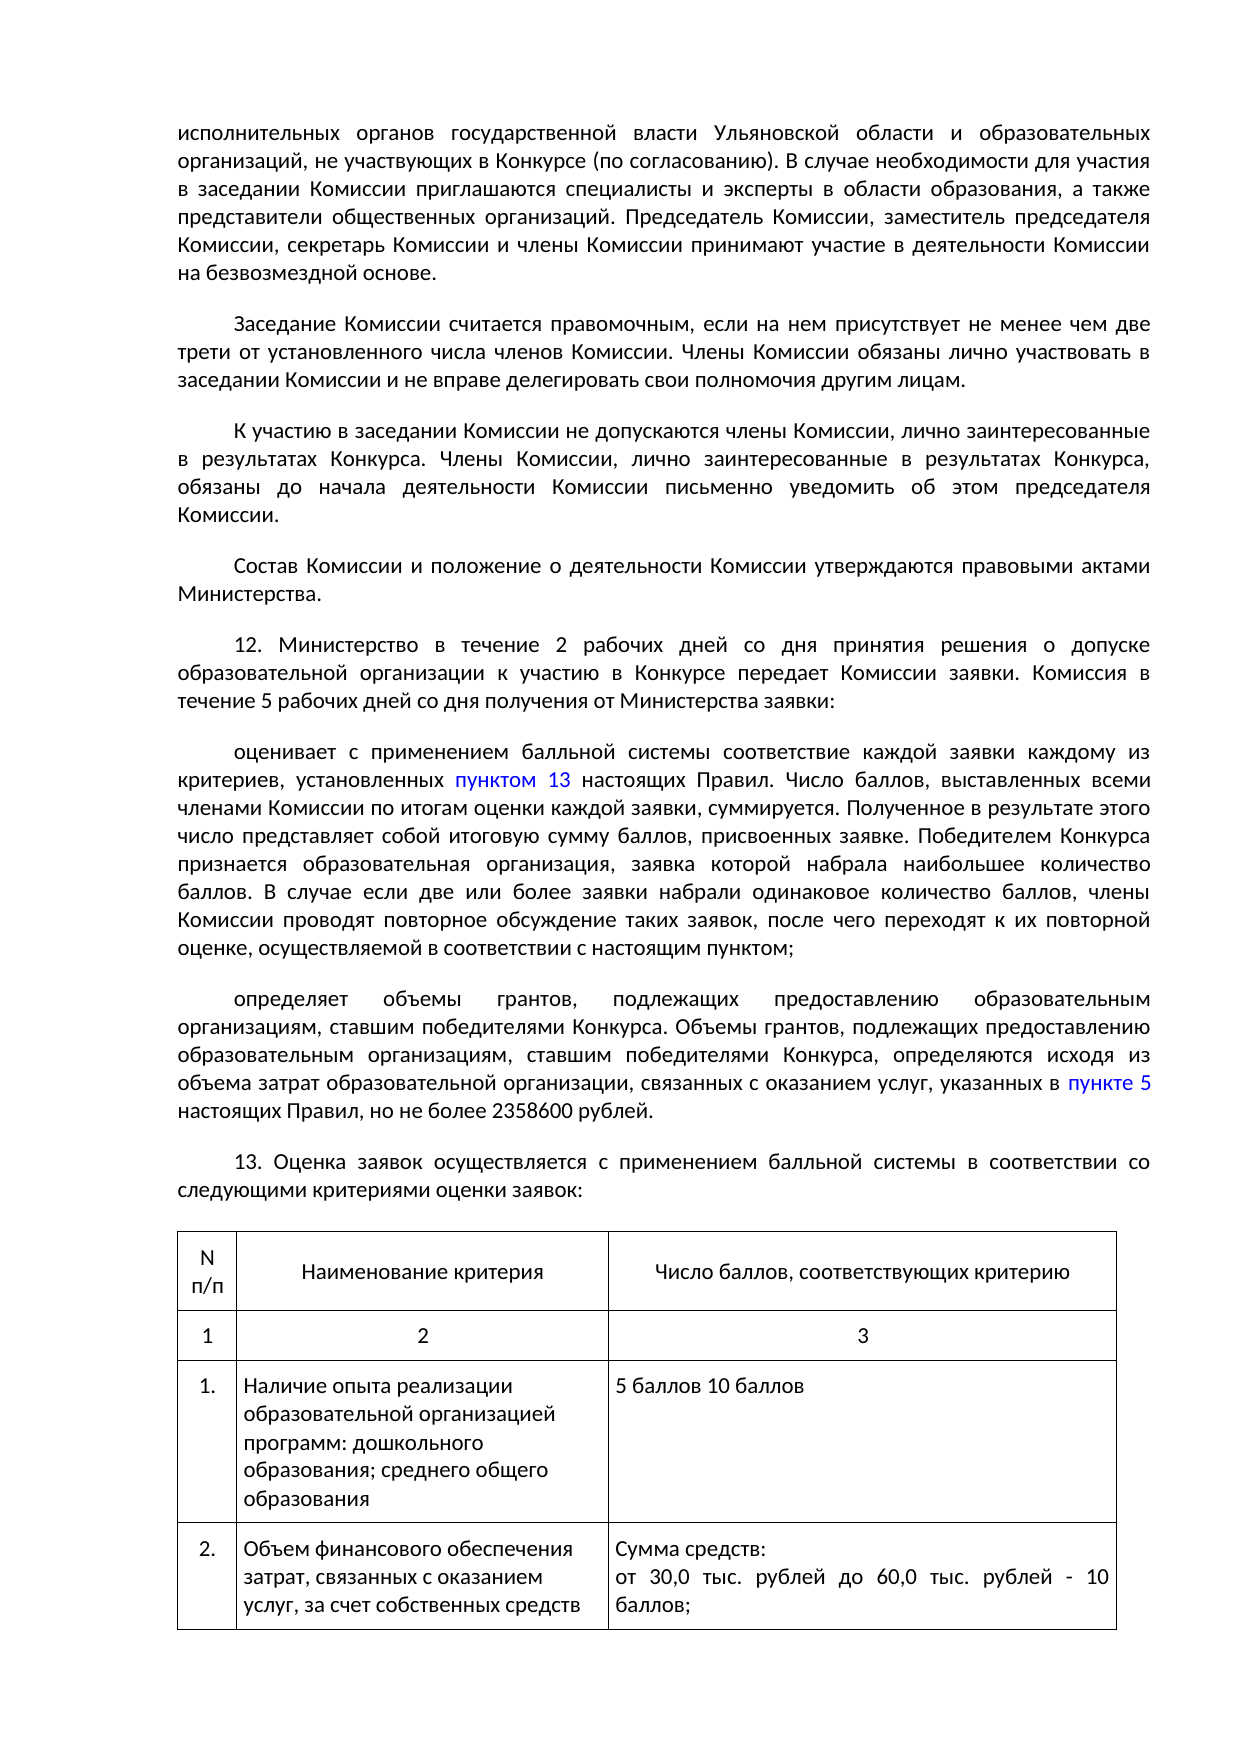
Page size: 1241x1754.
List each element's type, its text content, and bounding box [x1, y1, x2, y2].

table_header Число баллов, соответствующих критерию [609, 1232, 1116, 1309]
table_cell 2 [237, 1311, 608, 1360]
table_header N п/п [178, 1232, 236, 1309]
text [177, 118, 1152, 286]
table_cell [237, 1523, 608, 1629]
table_header Наименование критерия [237, 1232, 608, 1309]
text определяет объемы грантов, подлежащих предоставлению образовательным организациям, ставшим победителями Конкурса. Объемы грантов, подлежащих предоставлению образовательным организациям, ставшим победителями Конкурса, определяются исходя из объема затрат образовательной организации, связанных с оказанием услуг, указанных в пункте 5 настоящих Правил, но не более 2358600 рублей. [177, 984, 1152, 1124]
text 13. Оценка заявок осуществляется с применением балльной системы в соответствии со следующими критериями оценки заявок: [177, 1147, 1152, 1203]
table_cell 5 баллов 10 баллов [609, 1361, 1116, 1522]
text К участию в заседании Комиссии не допускаются члены Комиссии, лично заинтересованные в результатах Конкурса. Члены Комиссии, лично заинтересованные в результатах Конкурса, обязаны до начала деятельности Комиссии письменно уведомить об этом председателя Комиссии. [177, 416, 1152, 528]
text Состав Комиссии и положение о деятельности Комиссии утверждаются правовыми актами Министерства. [177, 551, 1152, 607]
table_cell 1. [178, 1361, 236, 1522]
table_cell 2. [178, 1523, 236, 1629]
table_cell 3 [609, 1311, 1116, 1360]
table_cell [609, 1523, 1116, 1629]
table_cell 1 [178, 1311, 236, 1360]
text Заседание Комиссии считается правомочным, если на нем присутствует не менее чем две трети от установленного числа членов Комиссии. Члены Комиссии обязаны лично участвовать в заседании Комиссии и не вправе делегировать свои полномочия другим лицам. [177, 309, 1152, 393]
text оценивает с применением балльной системы соответствие каждой заявки каждому из критериев, установленных пунктом 13 настоящих Правил. Число баллов, выставленных всеми членами Комиссии по итогам оценки каждой заявки, суммируется. Полученное в результате этого число представляет собой итоговую сумму баллов, присвоенных заявке. Победителем Конкурса признается образовательная организация, заявка которой набрала наибольшее количество баллов. В случае если две или более заявки набрали одинаковое количество баллов, члены Комиссии проводят повторное обсуждение таких заявок, после чего переходят к их повторной оценке, осуществляемой в соответствии с настоящим пунктом; [177, 737, 1152, 961]
text 12. Министерство в течение 2 рабочих дней со дня принятия решения о допуске образовательной организации к участию в Конкурсе передает Комиссии заявки. Комиссия в течение 5 рабочих дней со дня получения от Министерства заявки: [177, 630, 1152, 714]
table_cell Наличие опыта реализации образовательной организацией программ: дошкольного образования; среднего общего образования [237, 1361, 608, 1522]
